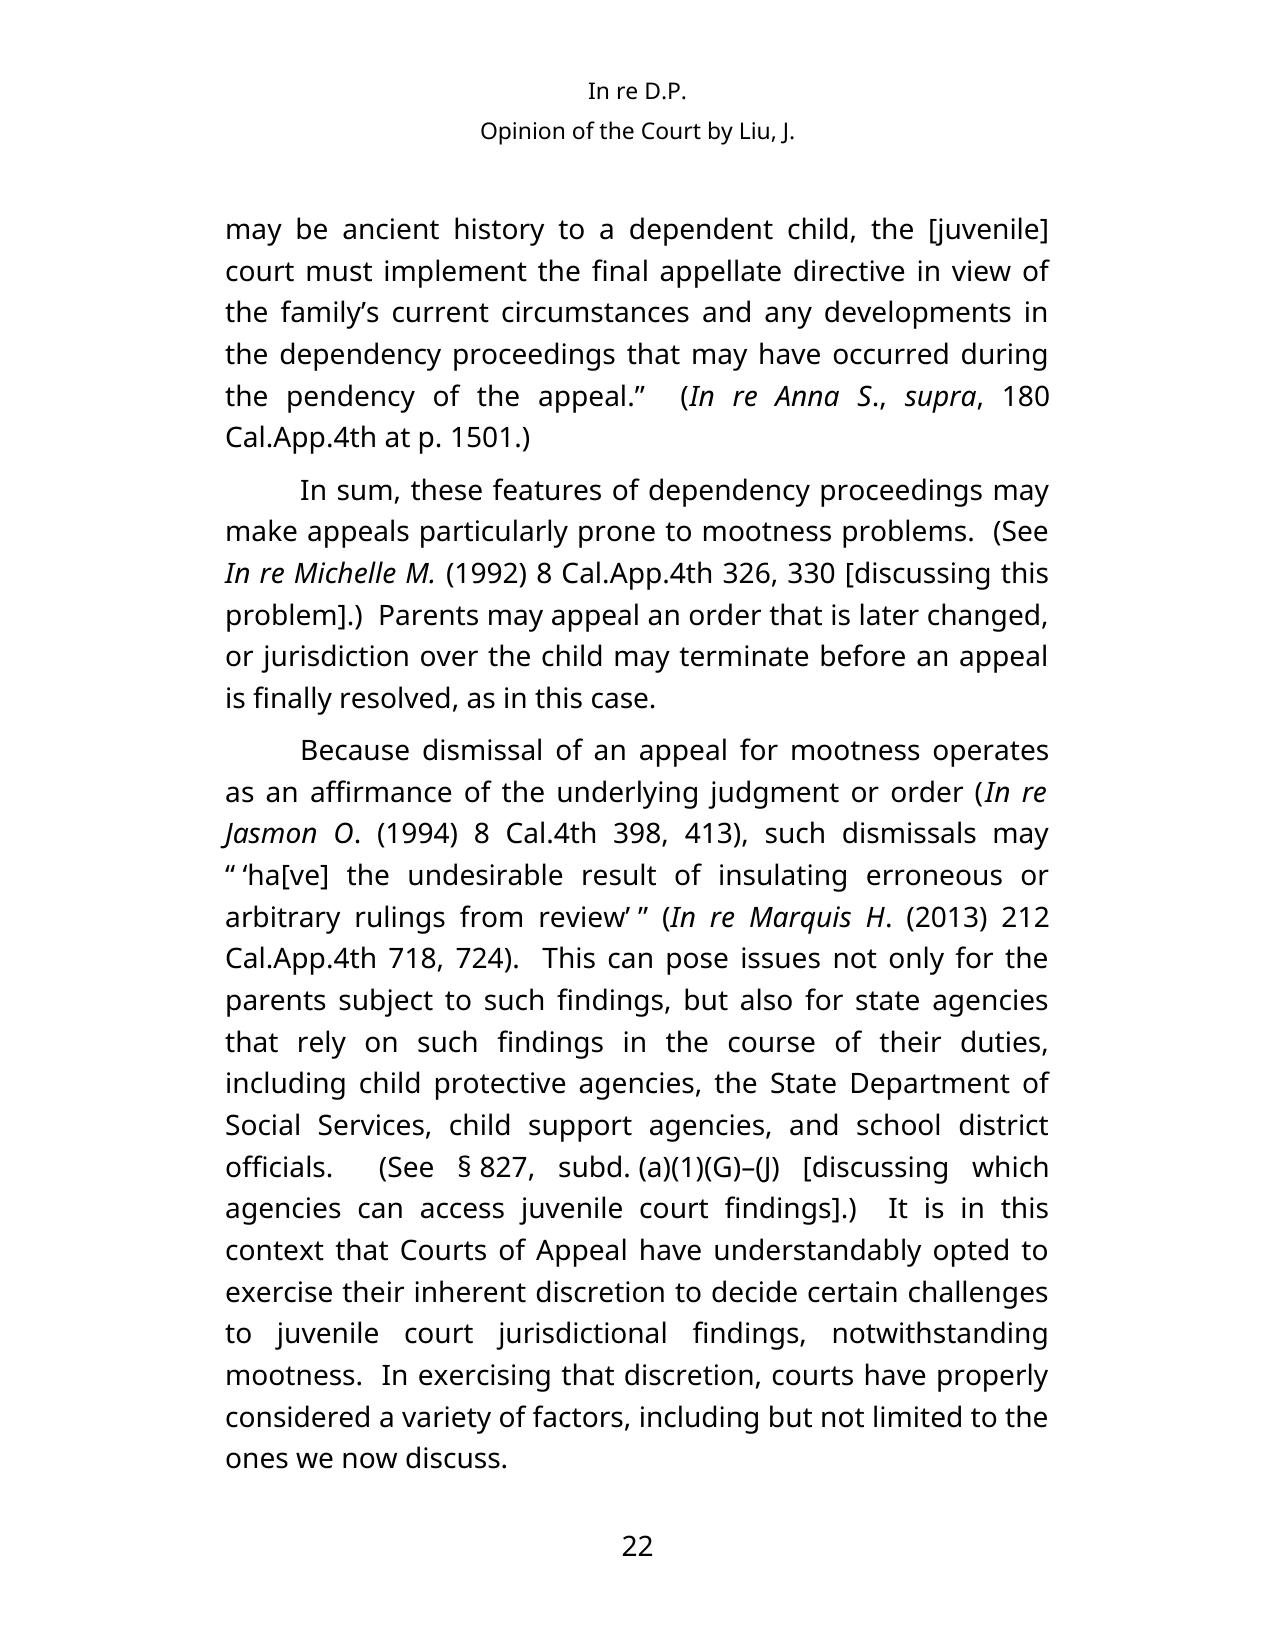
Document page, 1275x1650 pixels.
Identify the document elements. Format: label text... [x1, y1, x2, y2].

text Because dismissal of an appeal for mootness operates as an affirmance of the underlying judgment or order (In re Jasmon O. (1994) 8 Cal.4th 398, 413), such dismissals may “ ‘ha[ve] the undesirable result of insulating erroneous or arbitrary rulings from review’ ” (In re Marquis H. (2013) 212 Cal.App.4th 718, 724). This can pose issues not only for the parents subject to such findings, but also for state agencies that rely on such findings in the course of their duties, including child protective agencies, the State Department of Social Services, child support agencies, and school district officials. (See § 827, subd. (a)(1)(G)–(J) [discussing which agencies can access juvenile court findings].) It is in this context that Courts of Appeal have understandably opted to exercise their inherent discretion to decide certain challenges to juvenile court jurisdictional findings, notwithstanding mootness. In exercising that discretion, courts have properly considered a variety of factors, including but not limited to the ones we now discuss. [225, 727, 1050, 1477]
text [225, 206, 1050, 456]
text In sum, these features of dependency proceedings may make appeals particularly prone to mootness problems. (See In re Michelle M. (1992) 8 Cal.App.4th 326, 330 [discussing this problem].) Parents may appeal an order that is later changed, or jurisdiction over the child may terminate before an appeal is finally resolved, as in this case. [225, 467, 1050, 717]
